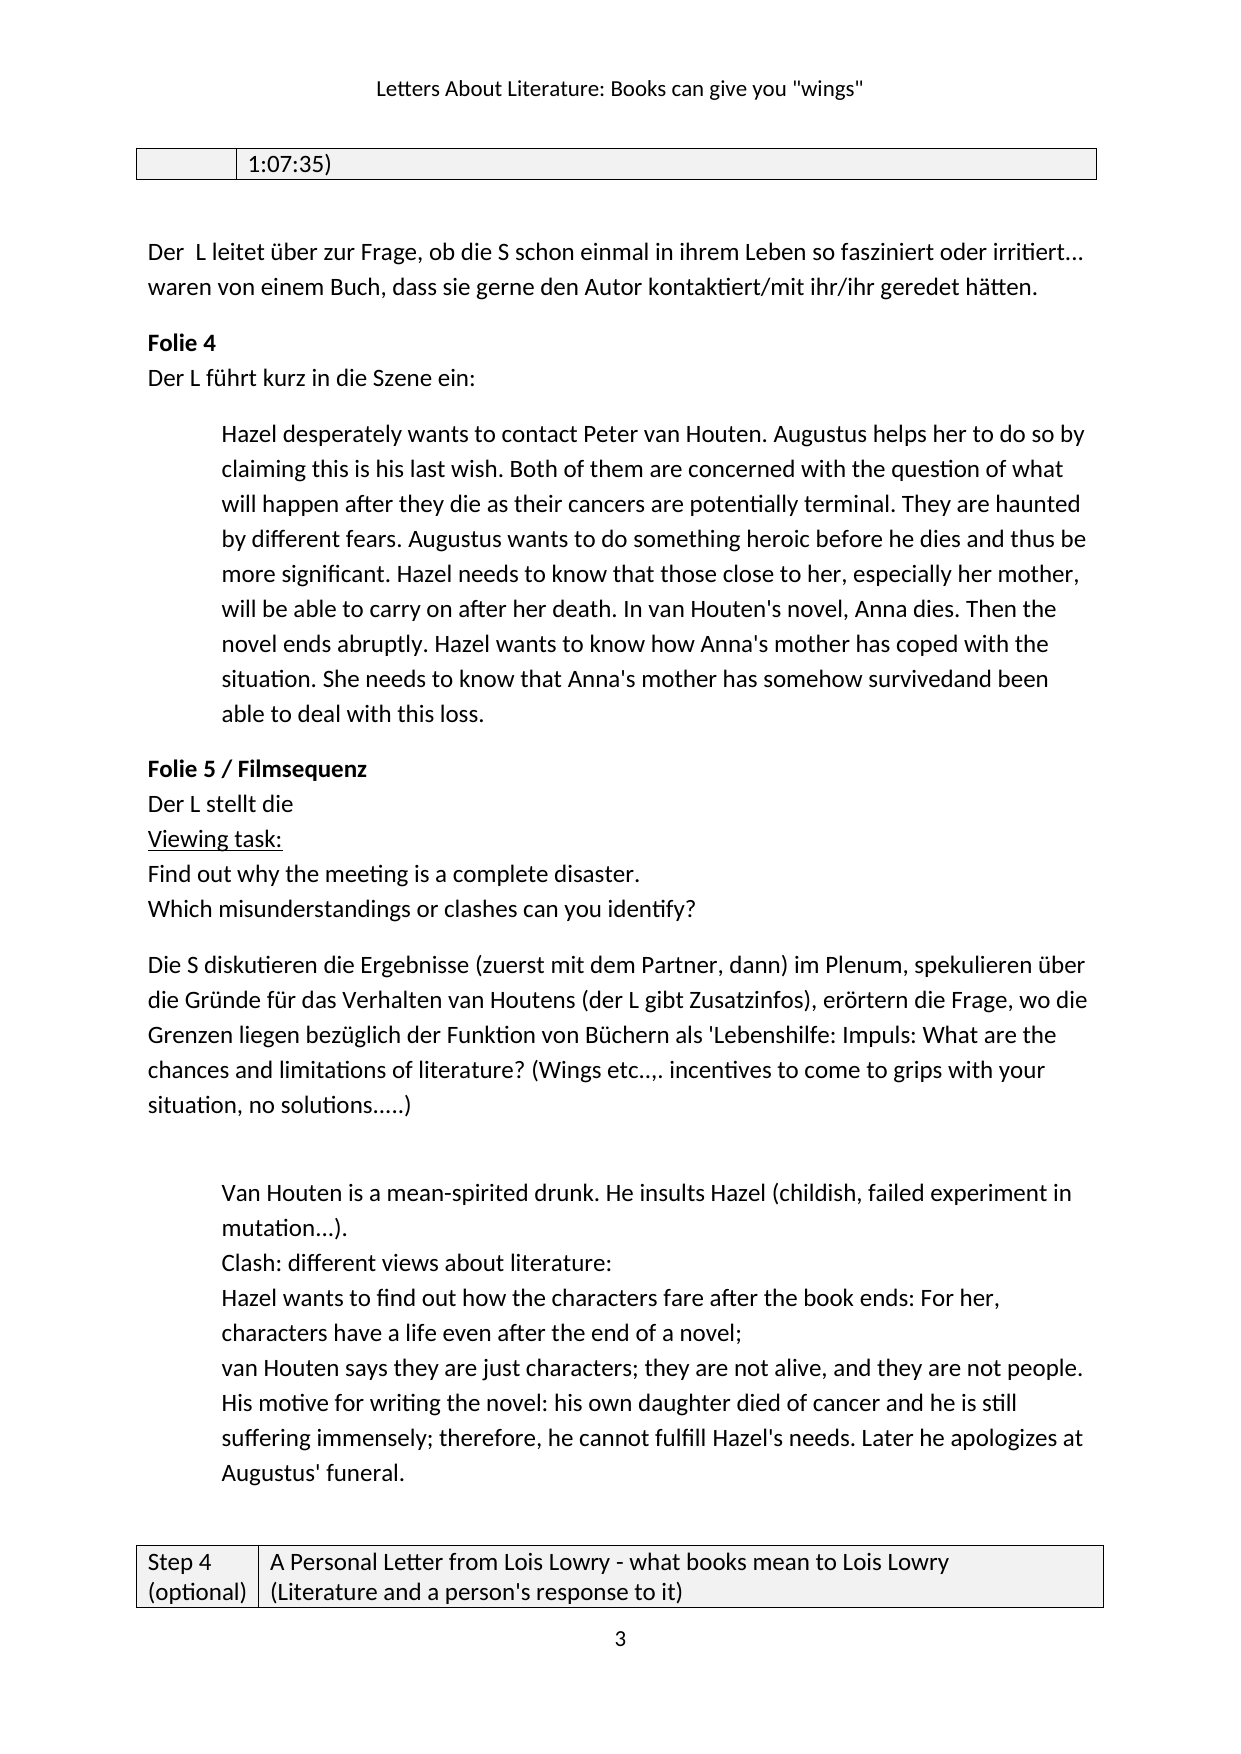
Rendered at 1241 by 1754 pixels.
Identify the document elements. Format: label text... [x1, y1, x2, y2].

text Der L leitet über zur Frage, ob die S schon einmal in ihrem Leben so fasziniert oder irritiert... waren von einem Buch, dass sie gerne den Autor kontaktiert/mit ihr/ihr geredet hätten. [148, 236, 1093, 302]
table_header Step 4 (optional) [137, 1546, 258, 1607]
text Hazel desperately wants to contact Peter van Houten. Augustus helps her to do so by claiming this is his last wish. Both of them are concerned with the question of what will happen after they die as their cancers are potentially terminal. They are haunted by different fears. Augustus wants to do something heroic before he dies and thus be more significant. Hazel needs to know that those close to her, especially her mother, will be able to carry on after her death. In van Houten's novel, Anna dies. Then the novel ends abruptly. Hazel wants to know how Anna's mother has coped with the situation. She needs to know that Anna's mother has somehow survivedand been able to deal with this loss. [221, 418, 1093, 728]
table_header Step 3 [137, 149, 236, 179]
table_header A Personal Letter from Lois Lowry - what books mean to Lois Lowry (Literature and a person's response to it) [259, 1546, 1103, 1607]
text Folie 4 Der L führt kurz in die Szene ein: [148, 327, 1093, 392]
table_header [237, 149, 1096, 179]
text Van Houten is a mean-spirited drunk. He insults Hazel (childish, failed experiment in mutation...). Clash: different views about literature: Hazel wants to find out how the characters fare after the book ends: For her, characters have a life even after the end of a novel; van Houten says they are just characters; they are not alive, and they are not people. His motive for writing the novel: his own daughter died of cancer and he is still suffering immensely; therefore, he cannot fulfill Hazel's needs. Later he apologizes at Augustus' funeral. [221, 1177, 1093, 1520]
text Die S diskutieren die Ergebnisse (zuerst mit dem Partner, dann) im Plenum, spekulieren über die Gründe für das Verhalten van Houtens (der L gibt Zusatzinfos), erörtern die Frage, wo die Grenzen liegen bezüglich der Funktion von Büchern als 'Lebenshilfe: Impuls: What are the chances and limitations of literature? (Wings etc..,. incentives to come to grips with your situation, no solutions.....) [148, 949, 1093, 1152]
text Folie 5 / Filmsequenz Der L stellt die Viewing task: Find out why the meeting is a complete disaster. Which misunderstandings or clashes can you identify? [148, 753, 1093, 924]
